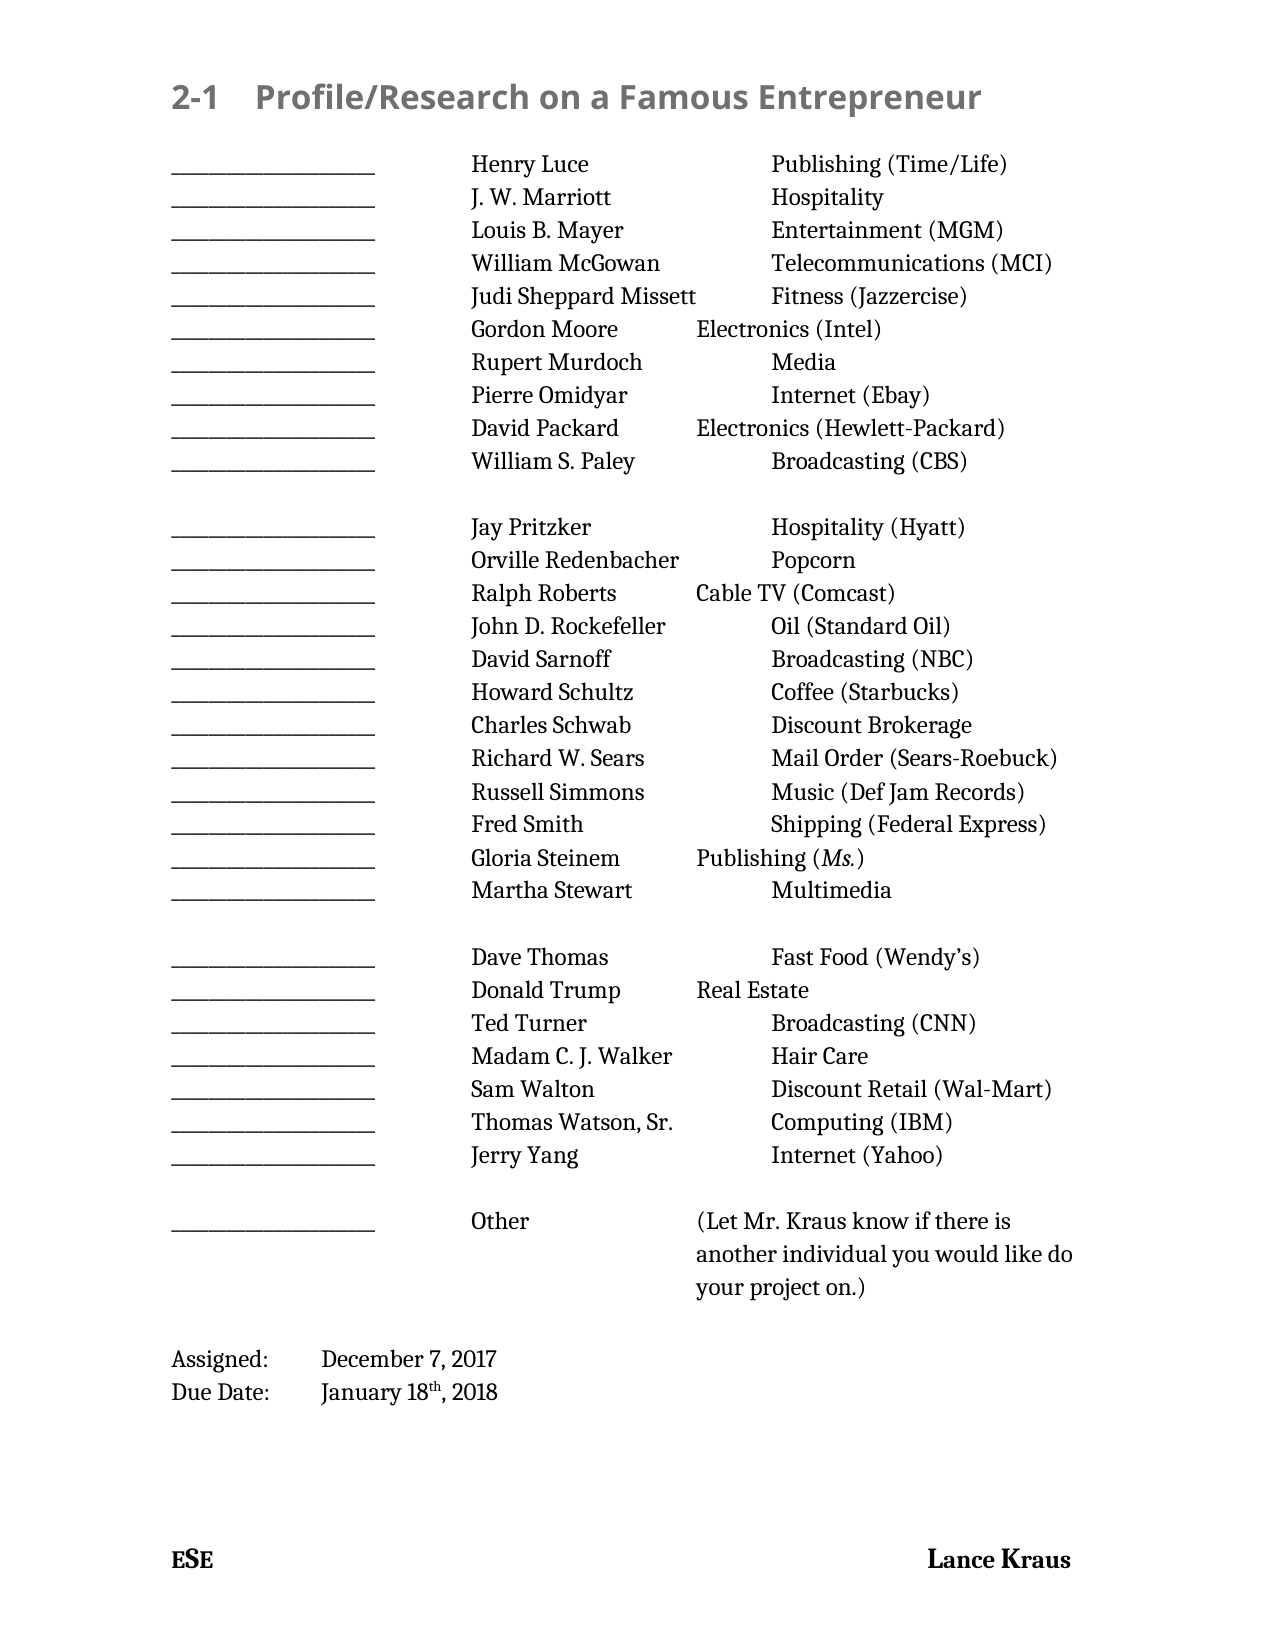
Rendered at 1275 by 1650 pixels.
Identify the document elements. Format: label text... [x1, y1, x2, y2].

text ______________________ Jay Pritzker Hospitality (Hyatt) [171, 513, 1104, 542]
text ______________________ William S. Paley Broadcasting (CBS) [171, 447, 1104, 476]
text Due Date: January 18th, 2018 [171, 1378, 1104, 1407]
text ______________________ Ted Turner Broadcasting (CNN) [171, 1008, 1104, 1037]
text ______________________ Martha Stewart Multimedia [171, 876, 1104, 905]
text ______________________ Howard Schultz Coffee (Starbucks) [171, 678, 1104, 707]
text ______________________ Rupert Murdoch Media [171, 348, 1104, 377]
text ______________________ Gloria Steinem Publishing (Ms.) [171, 843, 1104, 872]
text another individual you would like do [171, 1240, 1104, 1268]
text ______________________ Thomas Watson, Sr. Computing (IBM) [171, 1108, 1104, 1136]
text Assigned: December 7, 2017 [171, 1345, 1104, 1374]
text ______________________ Charles Schwab Discount Brokerage [171, 711, 1104, 740]
text ______________________ Louis B. Mayer Entertainment (MGM) [171, 216, 1104, 245]
text ______________________ Russell Simmons Music (Def Jam Records) [171, 777, 1104, 806]
text ______________________ Henry Luce Publishing (Time/Life) [171, 150, 1104, 179]
text ______________________ Sam Walton Discount Retail (Wal-Mart) [171, 1074, 1104, 1103]
text ______________________ David Packard Electronics (Hewlett-Packard) [171, 414, 1104, 443]
text ______________________ Judi Sheppard Missett Fitness (Jazzercise) [171, 282, 1104, 311]
text ______________________ David Sarnoff Broadcasting (NBC) [171, 645, 1104, 674]
text ______________________ Gordon Moore Electronics (Intel) [171, 315, 1104, 344]
text ______________________ Jerry Yang Internet (Yahoo) [171, 1141, 1104, 1169]
text ______________________ Pierre Omidyar Internet (Ebay) [171, 381, 1104, 410]
text ______________________ Donald Trump Real Estate [171, 976, 1104, 1004]
text ______________________ Other (Let Mr. Kraus know if there is [171, 1207, 1104, 1235]
text ______________________ Madam C. J. Walker Hair Care [171, 1042, 1104, 1070]
text ______________________ Dave Thomas Fast Food (Wendy’s) [171, 942, 1104, 971]
text ______________________ Fred Smith Shipping (Federal Express) [171, 810, 1104, 839]
text your project on.) [171, 1273, 1104, 1301]
text ______________________ Ralph Roberts Cable TV (Comcast) [171, 579, 1104, 608]
text ______________________ Richard W. Sears Mail Order (Sears-Roebuck) [171, 744, 1104, 773]
text ______________________ Orville Redenbacher Popcorn [171, 546, 1104, 575]
text ______________________ William McGowan Telecommunications (MCI) [171, 249, 1104, 278]
text ______________________ J. W. Marriott Hospitality [171, 183, 1104, 212]
text ______________________ John D. Rockefeller Oil (Standard Oil) [171, 612, 1104, 641]
